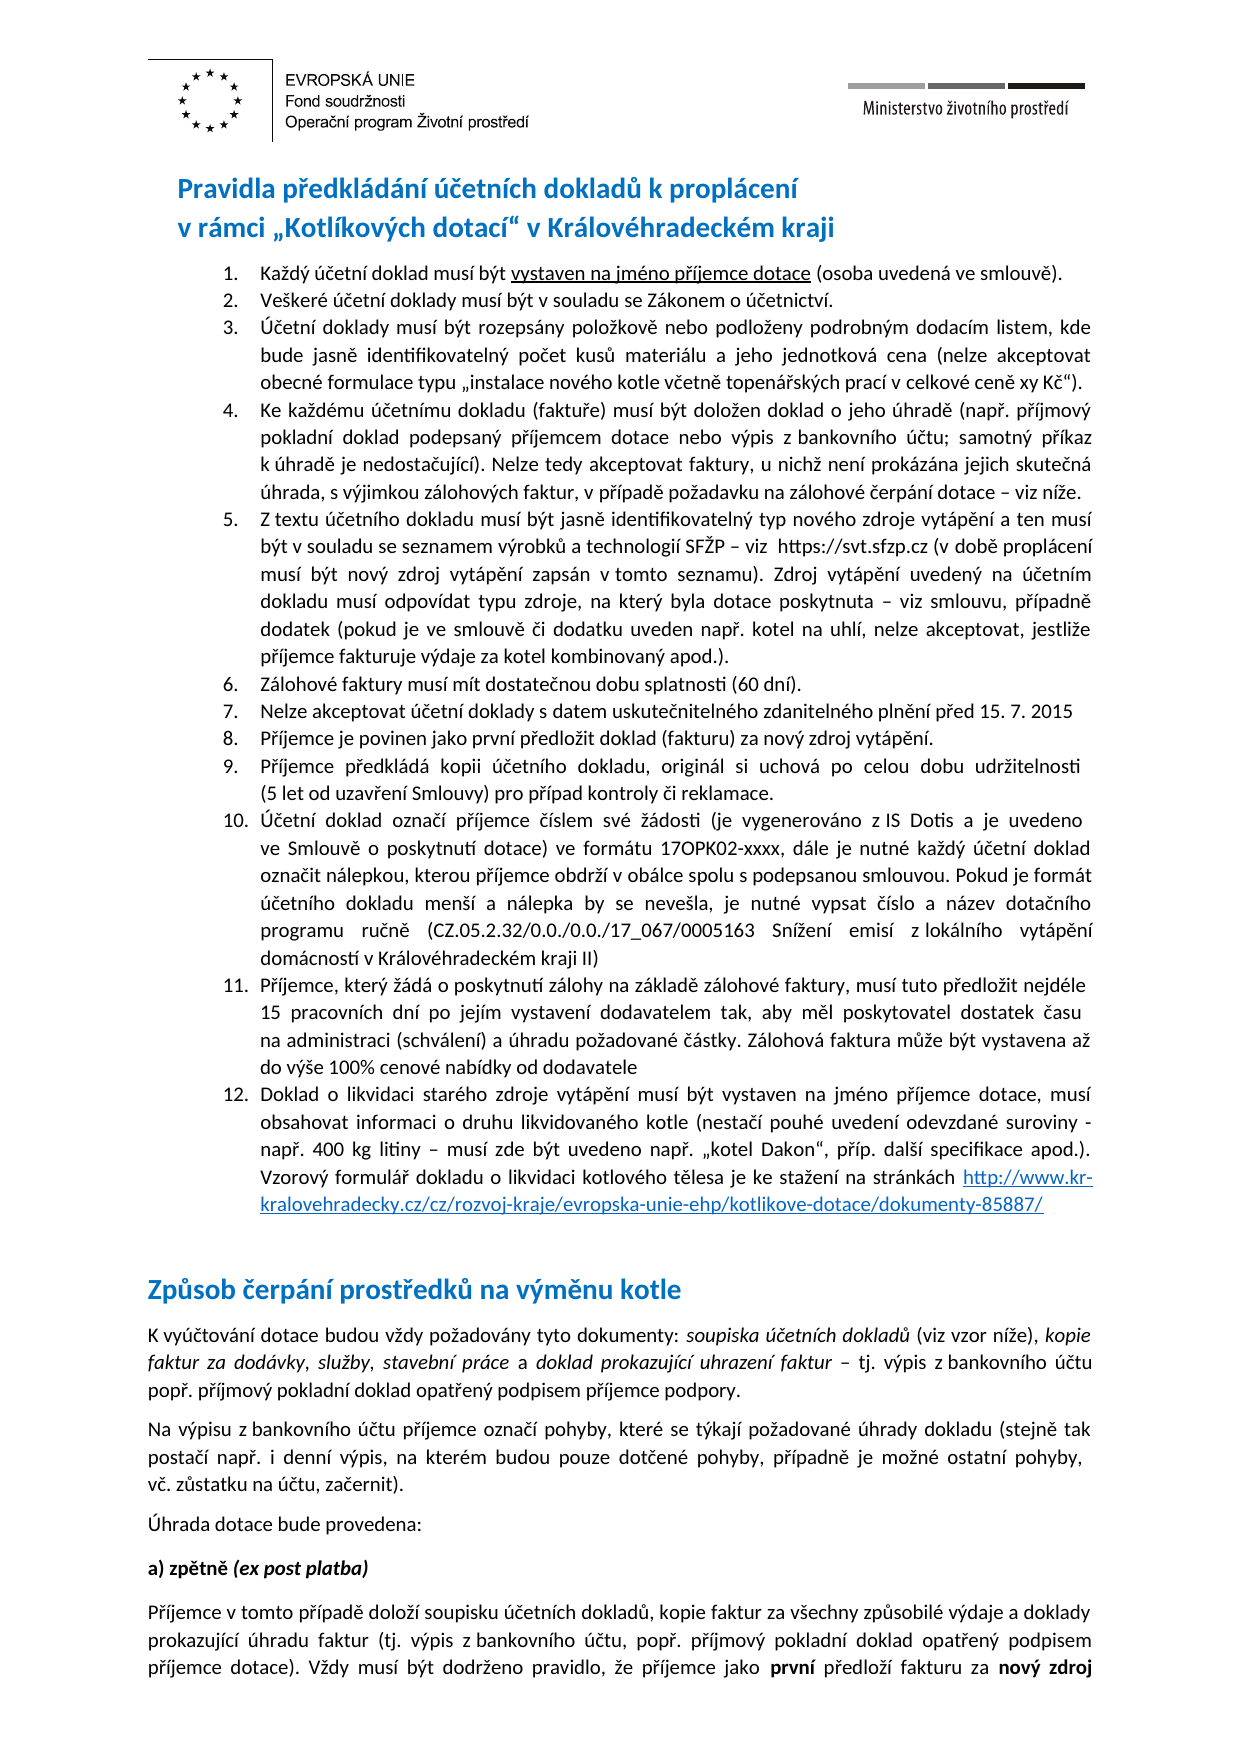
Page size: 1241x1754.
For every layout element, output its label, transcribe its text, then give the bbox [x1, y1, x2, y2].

subtitle Pravidla předkládání účetních dokladů k proplácení v rámci „Kotlíkových dotací“ v Královéhradeckém kraji [177, 170, 1093, 244]
text Na výpisu z bankovního účtu příjemce označí pohyby, které se týkají požadované úhrady dokladu (stejně tak postačí např. i denní výpis, na kterém budou pouze dotčené pohyby, případně je možné ostatní pohyby, vč. zůstatku na účtu, začernit). [148, 1417, 1093, 1497]
list Doklad o likvidaci starého zdroje vytápění musí být vystaven na jméno příjemce dotace, musí obsahovat informaci o druhu likvidovaného kotle (nestačí pouhé uvedení odevzdané suroviny - např. 400 kg litiny – musí zde být uvedeno např. „kotel Dakon“, příp. další specifikace apod.). Vzorový formulář dokladu o likvidaci kotlového tělesa je ke stažení na stránkách http://www.kr-kralovehradecky.cz/cz/rozvoj-kraje/evropska-unie-ehp/kotlikove-dotace/dokumenty-85887/ [223, 1082, 1093, 1217]
subtitle Způsob čerpání prostředků na výměnu kotle [148, 1271, 1093, 1307]
list Příjemce předkládá kopii účetního dokladu, originál si uchová po celou dobu udržitelnosti (5 let od uzavření Smlouvy) pro případ kontroly či reklamace. [223, 753, 1093, 806]
list Zálohové faktury musí mít dostatečnou dobu splatnosti (60 dní). [223, 671, 1093, 696]
list Ke každému účetnímu dokladu (faktuře) musí být doložen doklad o jeho úhradě (např. příjmový pokladní doklad podepsaný příjemcem dotace nebo výpis z bankovního účtu; samotný příkaz k úhradě je nedostačující). Nelze tedy akceptovat faktury, u nichž není prokázána jejich skutečná úhrada, s výjimkou zálohových faktur, v případě požadavku na zálohové čerpání dotace – viz níže. [223, 397, 1093, 504]
list Účetní doklady musí být rozepsány položkově nebo podloženy podrobným dodacím listem, kde bude jasně identifikovatelný počet kusů materiálu a jeho jednotková cena (nelze akceptovat obecné formulace typu „instalace nového kotle včetně topenářských prací v celkové ceně xy Kč“). [223, 314, 1093, 395]
list Příjemce je povinen jako první předložit doklad (fakturu) za nový zdroj vytápění. [223, 726, 1093, 751]
list Každý účetní doklad musí být vystaven na jméno příjemce dotace (osoba uvedená ve smlouvě). [223, 260, 1093, 285]
list Účetní doklad označí příjemce číslem své žádosti (je vygenerováno z IS Dotis a je uvedeno ve Smlouvě o poskytnutí dotace) ve formátu 17OPK02-xxxx, dále je nutné každý účetní doklad označit nálepkou, kterou příjemce obdrží v obálce spolu s podepsanou smlouvou. Pokud je formát účetního dokladu menší a nálepka by se nevešla, je nutné vypsat číslo a název dotačního programu ručně (CZ.05.2.32/0.0./0.0./17_067/0005163 Snížení emisí z lokálního vytápění domácností v Královéhradeckém kraji II) [223, 808, 1093, 970]
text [148, 1599, 1093, 1680]
text a) zpětně (ex post platba) [148, 1555, 1093, 1581]
text K vyúčtování dotace budou vždy požadovány tyto dokumenty: soupiska účetních dokladů (viz vzor níže), kopie faktur za dodávky, služby, stavební práce a doklad prokazující uhrazení faktur – tj. výpis z bankovního účtu popř. příjmový pokladní doklad opatřený podpisem příjemce podpory. [148, 1322, 1093, 1402]
list Veškeré účetní doklady musí být v souladu se Zákonem o účetnictví. [223, 287, 1093, 313]
list Příjemce, který žádá o poskytnutí zálohy na základě zálohové faktury, musí tuto předložit nejdéle 15 pracovních dní po jejím vystavení dodavatelem tak, aby měl poskytovatel dostatek času na administraci (schválení) a úhradu požadované částky. Zálohová faktura může být vystavena až do výše 100% cenové nabídky od dodavatele [223, 972, 1093, 1080]
text Úhrada dotace bude provedena: [148, 1511, 1093, 1537]
list Z textu účetního dokladu musí být jasně identifikovatelný typ nového zdroje vytápění a ten musí být v souladu se seznamem výrobků a technologií SFŽP – viz https://svt.sfzp.cz (v době proplácení musí být nový zdroj vytápění zapsán v tomto seznamu). Zdroj vytápění uvedený na účetním dokladu musí odpovídat typu zdroje, na který byla dotace poskytnuta – viz smlouvu, případně dodatek (pokud je ve smlouvě či dodatku uveden např. kotel na uhlí, nelze akceptovat, jestliže příjemce fakturuje výdaje za kotel kombinovaný apod.). [223, 506, 1093, 669]
list Nelze akceptovat účetní doklady s datem uskutečnitelného zdanitelného plnění před 15. 7. 2015 [223, 698, 1093, 723]
